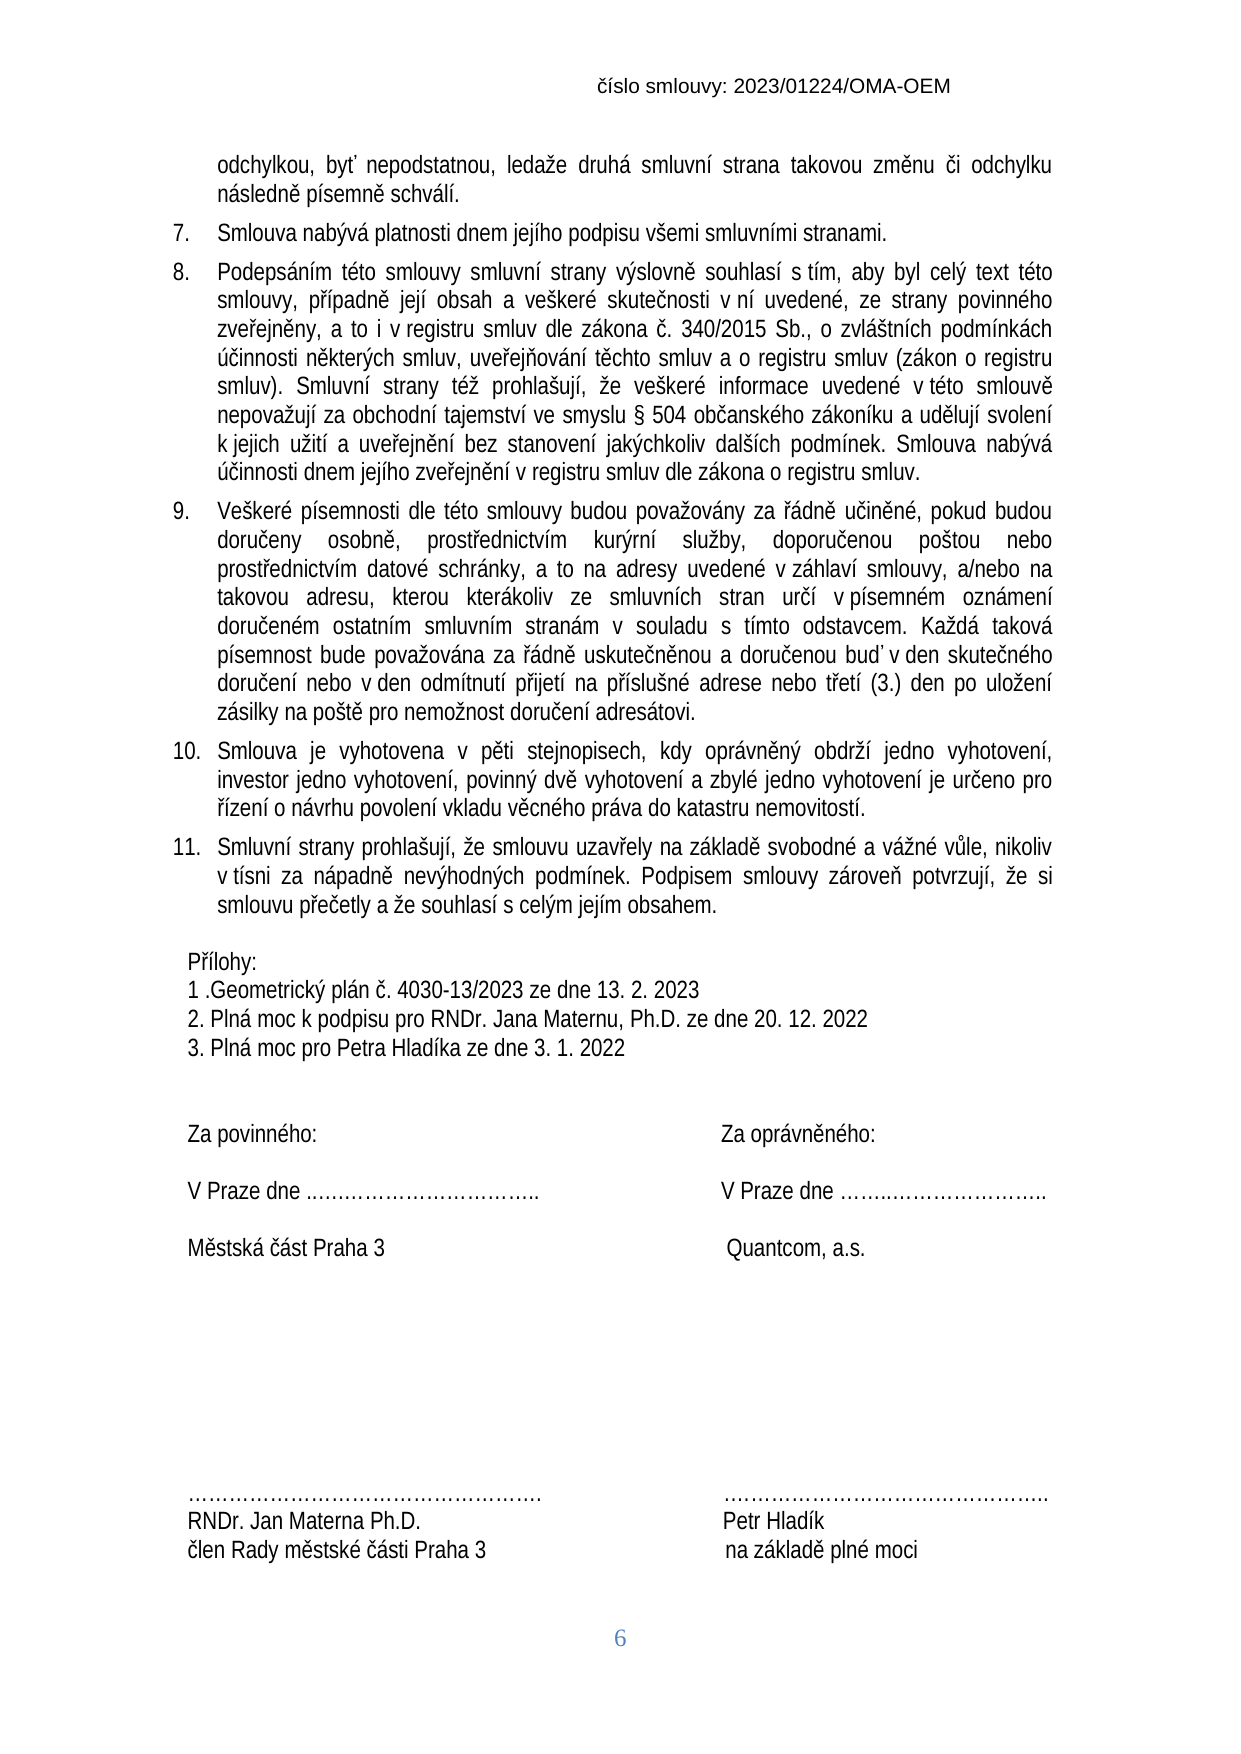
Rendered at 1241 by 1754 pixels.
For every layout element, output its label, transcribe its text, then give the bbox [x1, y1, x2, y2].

text člen Rady městské části Praha 3 na základě plné moci [187, 1535, 1053, 1564]
text Za povinného: Za oprávněného: [187, 1119, 1053, 1147]
list Smlouva je vyhotovena v pěti stejnopisech, kdy oprávněný obdrží jedno vyhotovení, investor jedno vyhotovení, povinný dvě vyhotovení a zbylé jedno vyhotovení je určeno pro řízení o návrhu povolení vkladu věcného práva do katastru nemovitostí. [173, 736, 1053, 822]
text 2. Plná moc k podpisu pro RNDr. Jana Maternu, Ph.D. ze dne 20. 12. 2022 [187, 1004, 1053, 1033]
text Městská část Praha 3 Quantcom, a.s. [187, 1233, 1053, 1262]
list Podepsáním této smlouvy smluvní strany výslovně souhlasí s tím, aby byl celý text této smlouvy, případně její obsah a veškeré skutečnosti v ní uvedené, ze strany povinného zveřejněny, a to i v registru smluv dle zákona č. 340/2015 Sb., o zvláštních podmínkách účinnosti některých smluv, uveřejňování těchto smluv a o registru smluv (zákon o registru smluv). Smluvní strany též prohlašují, že veškeré informace uvedené v této smlouvě nepovažují za obchodní tajemství ve smyslu § 504 občanského zákoníku a udělují svolení k jejich užití a uveřejnění bez stanovení jakýchkoliv dalších podmínek. Smlouva nabývá účinnosti dnem jejího zveřejnění v registru smluv dle zákona o registru smluv. [173, 257, 1053, 486]
list Veškeré písemnosti dle této smlouvy budou považovány za řádně učiněné, pokud budou doručeny osobně, prostřednictvím kurýrní služby, doporučenou poštou nebo prostřednictvím datové schránky, a to na adresy uvedené v záhlaví smlouvy, a/nebo na takovou adresu, kterou kterákoliv ze smluvních stran určí v písemném oznámení doručeném ostatním smluvním stranám v souladu s tímto odstavcem. Každá taková písemnost bude považována za řádně uskutečněnou a doručenou buď v den skutečného doručení nebo v den odmítnutí přijetí na příslušné adrese nebo třetí (3.) den po uložení zásilky na poště pro nemožnost doručení adresátovi. [173, 496, 1053, 726]
list Smluvní strany prohlašují, že smlouvu uzavřely na základě svobodné a vážné vůle, nikoliv v tísni za nápadně nevýhodných podmínek. Podpisem smlouvy zároveň potvrzují, že si smlouvu přečetly a že souhlasí s celým jejím obsahem. [173, 832, 1053, 918]
text Přílohy: [187, 947, 1053, 976]
text RNDr. Jan Materna Ph.D. Petr Hladík [187, 1506, 1053, 1535]
text ……………………………………………. .……………………………………….. [187, 1478, 1053, 1506]
text V Praze dne ..….……………………….. V Praze dne ……..………………….. [187, 1176, 1053, 1205]
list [173, 150, 1053, 207]
list Smlouva nabývá platnosti dnem jejího podpisu všemi smluvními stranami. [173, 218, 1053, 246]
text 3. Plná moc pro Petra Hladíka ze dne 3. 1. 2022 [187, 1033, 1053, 1061]
text 1 .Geometrický plán č. 4030-13/2023 ze dne 13. 2. 2023 [187, 976, 1053, 1004]
